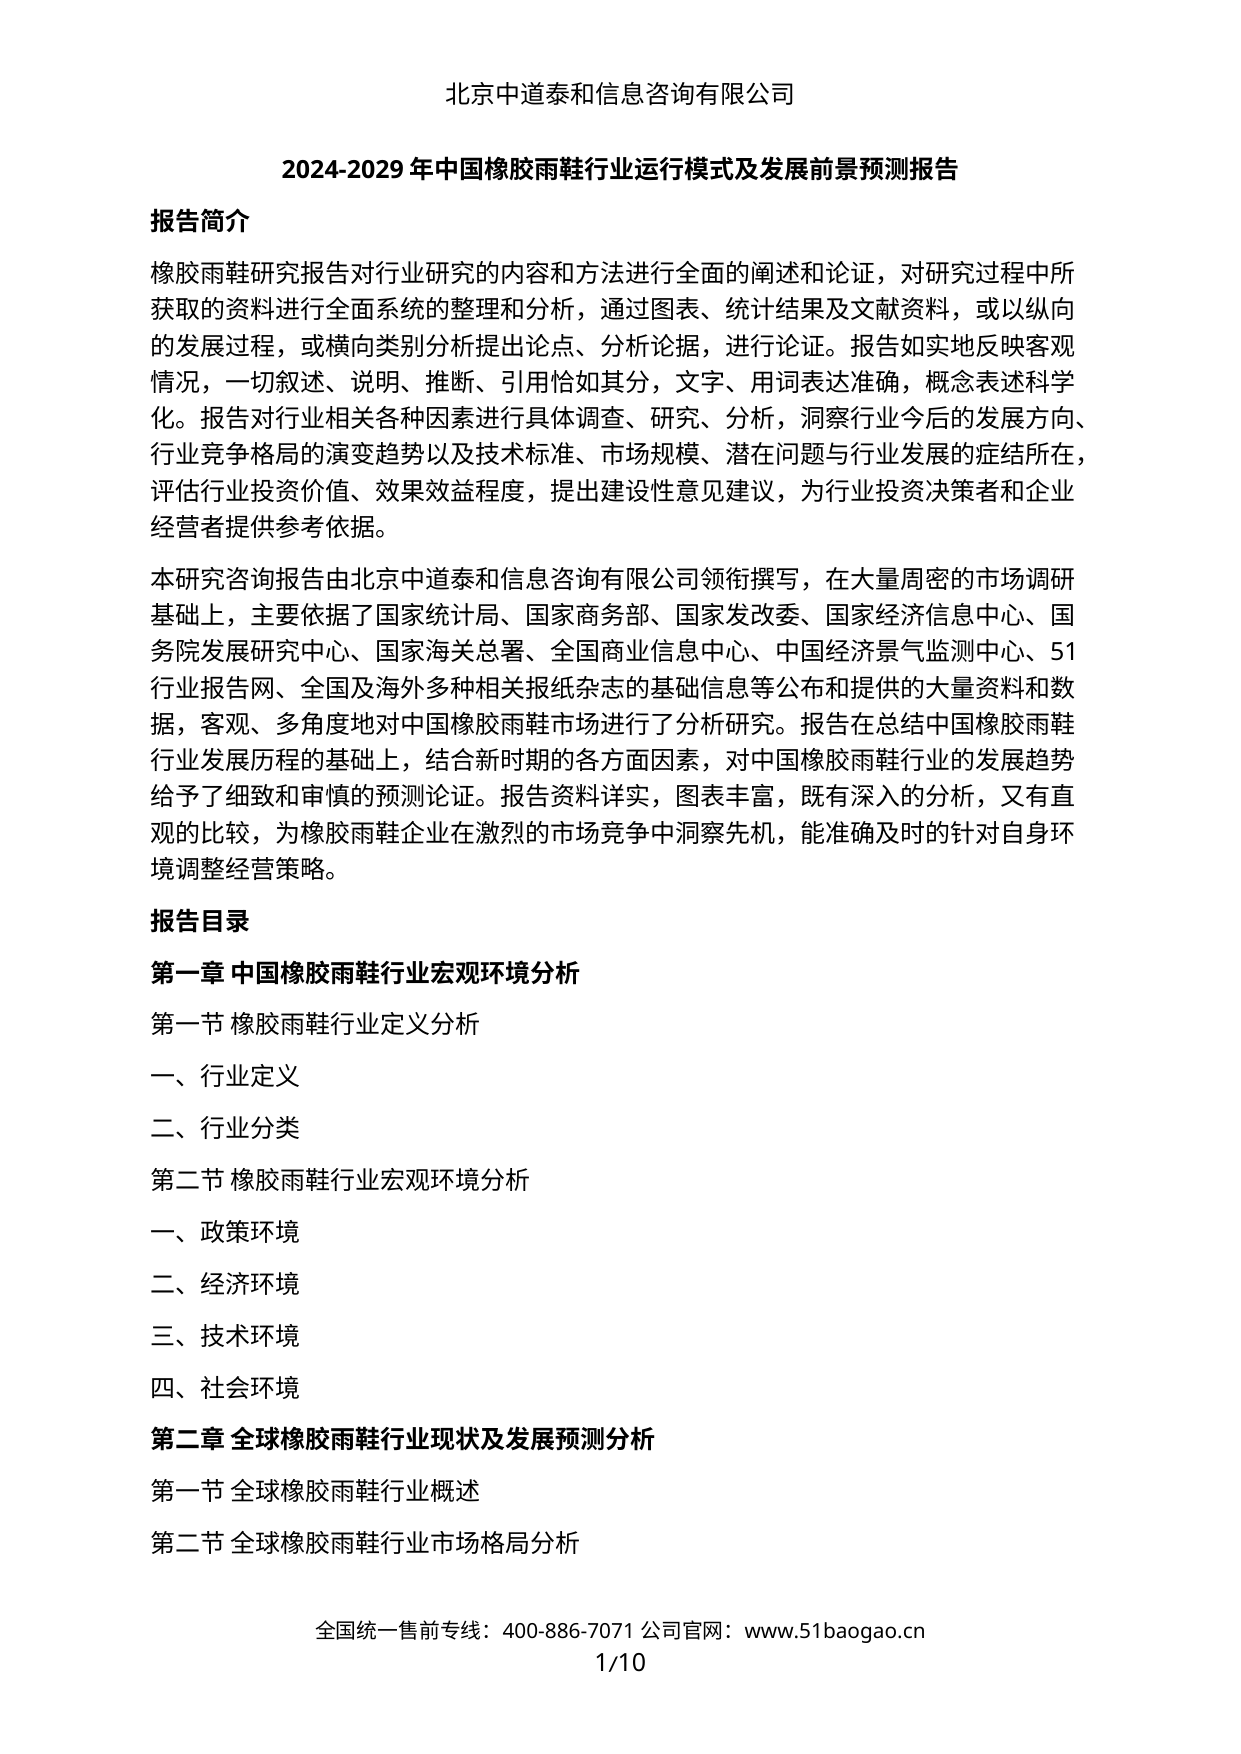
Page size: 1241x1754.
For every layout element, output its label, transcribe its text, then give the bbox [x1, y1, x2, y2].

text 第二节 全球橡胶雨鞋行业市场格局分析 [150, 1524, 1090, 1560]
text 四、社会环境 [150, 1368, 1090, 1404]
text 本研究咨询报告由北京中道泰和信息咨询有限公司领衔撰写，在大量周密的市场调研基础上，主要依据了国家统计局、国家商务部、国家发改委、国家经济信息中心、国务院发展研究中心、国家海关总署、全国商业信息中心、中国经济景气监测中心、51行业报告网、全国及海外多种相关报纸杂志的基础信息等公布和提供的大量资料和数据，客观、多角度地对中国橡胶雨鞋市场进行了分析研究。报告在总结中国橡胶雨鞋行业发展历程的基础上，结合新时期的各方面因素，对中国橡胶雨鞋行业的发展趋势给予了细致和审慎的预测论证。报告资料详实，图表丰富，既有深入的分析，又有直观的比较，为橡胶雨鞋企业在激烈的市场竞争中洞察先机，能准确及时的针对自身环境调整经营策略。 [150, 559, 1090, 886]
text 报告目录 [150, 901, 1090, 937]
text 一、行业定义 [150, 1057, 1090, 1093]
text 第二节 橡胶雨鞋行业宏观环境分析 [150, 1161, 1090, 1197]
text 二、经济环境 [150, 1264, 1090, 1301]
text 二、行业分类 [150, 1109, 1090, 1145]
text 第一节 全球橡胶雨鞋行业概述 [150, 1472, 1090, 1508]
text 第一章 中国橡胶雨鞋行业宏观环境分析 [150, 953, 1090, 989]
text 第二章 全球橡胶雨鞋行业现状及发展预测分析 [150, 1420, 1090, 1456]
text 三、技术环境 [150, 1316, 1090, 1352]
text 第一节 橡胶雨鞋行业定义分析 [150, 1005, 1090, 1041]
text 一、政策环境 [150, 1212, 1090, 1249]
text 橡胶雨鞋研究报告对行业研究的内容和方法进行全面的阐述和论证，对研究过程中所获取的资料进行全面系统的整理和分析，通过图表、统计结果及文献资料，或以纵向的发展过程，或横向类别分析提出论点、分析论据，进行论证。报告如实地反映客观情况，一切叙述、说明、推断、引用恰如其分，文字、用词表达准确，概念表述科学化。报告对行业相关各种因素进行具体调查、研究、分析，洞察行业今后的发展方向、行业竞争格局的演变趋势以及技术标准、市场规模、潜在问题与行业发展的症结所在，评估行业投资价值、效果效益程度，提出建设性意见建议，为行业投资决策者和企业经营者提供参考依据。 [150, 254, 1090, 544]
text 报告简介 [150, 202, 1090, 238]
text 2024-2029年中国橡胶雨鞋行业运行模式及发展前景预测报告 [150, 150, 1090, 186]
